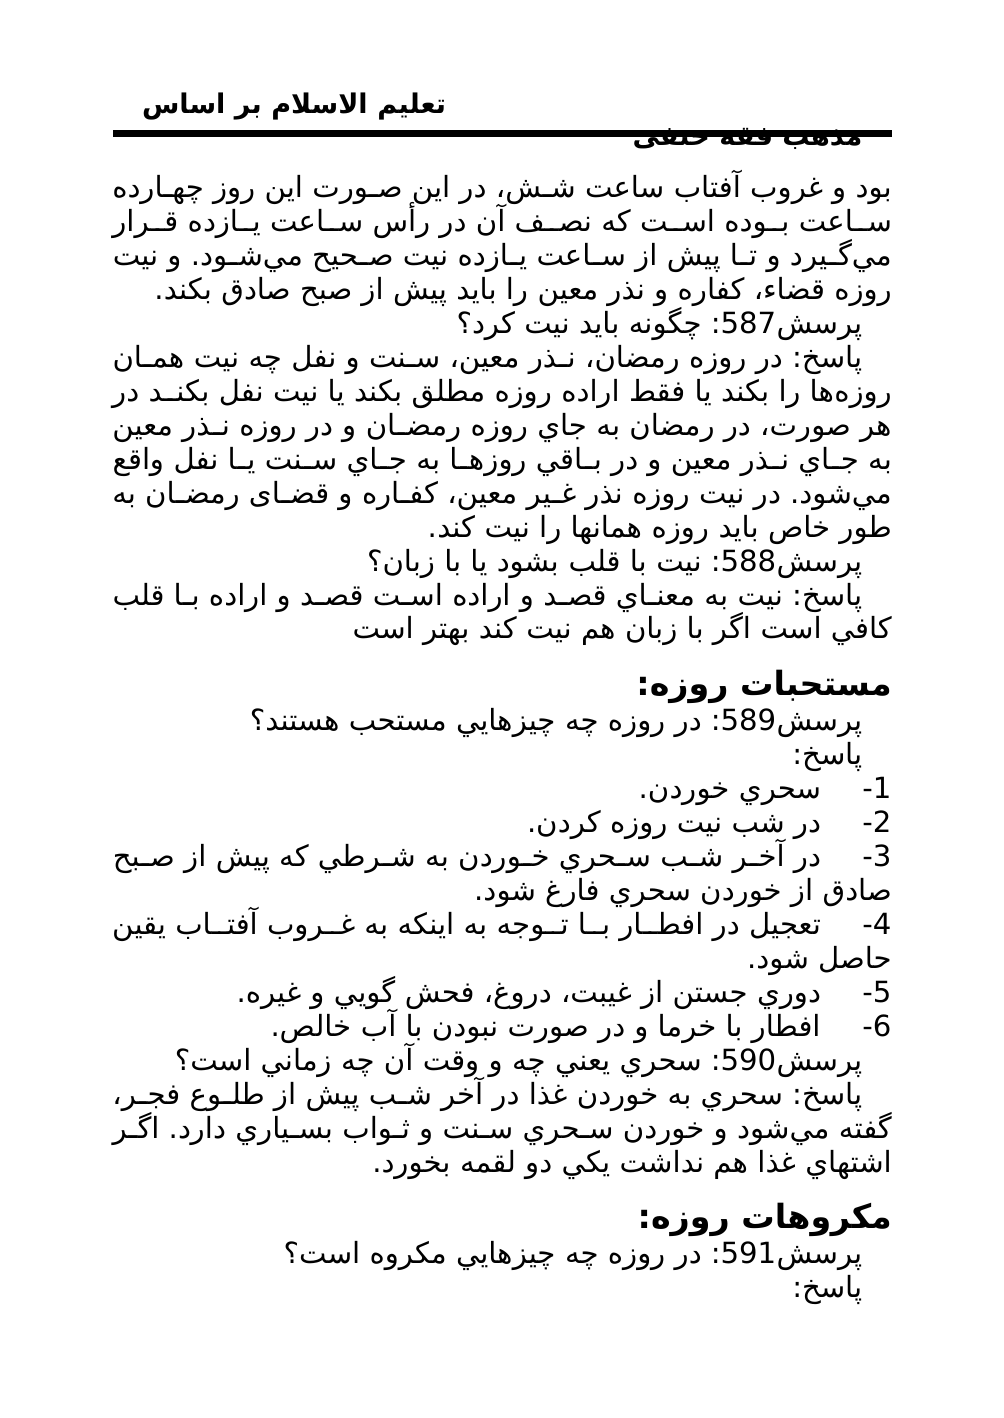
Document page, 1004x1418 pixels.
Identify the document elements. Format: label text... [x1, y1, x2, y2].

list تعجيل‌ در افطار با توجه‌ به‌ اينكه‌ به‌ غروب‌ آفتاب‌ يقين‌ حاصل‌ شود. [112, 907, 892, 975]
text پاسخ: در روزه‌ رمضان، نذر معين، سنت‌ و نفل‌ چه‌ نيت‌ همان‌ روزه‌ها را بكند يا فقط‌ اراده‌ روزه‌ مطلق‌ بكند يا نيت‌ نفل‌ بكند در هر صورت، در رمضان‌ به‌ جاي‌ روزه‌ رمضان‌ و در روزه‌ نذر معين‌ به‌ جاي‌ نذر معين‌ و در باقي‌ روزها به‌ جاي‌ سنت‌ يا نفل‌ واقع‌ مي‌شود. در نيت‌ روزه‌ نذر غير معين، كفاره‌ و قضای رمضان‌ به‌ طور خاص‌ بايد روزه‌ همانها را نيت‌ كند. [112, 340, 892, 544]
text پرسش‌591: در روزه‌ چه‌ چيزهايي‌ مكروه‌ است؟ [112, 1236, 892, 1270]
text ‌مستحبات‌ روزه:‌ [112, 664, 892, 703]
list سحري‌ خوردن. [112, 771, 892, 805]
text ‌مكروهات‌ روزه:‌ [112, 1198, 892, 1236]
text پرسش‌590: سحري‌ يعني‌ چه‌ و وقت‌ آن‌ چه‌ زماني‌ است؟ [112, 1043, 892, 1077]
text پاسخ: [112, 737, 892, 771]
text پرسش‌588: نيت‌ با قلب‌ بشود يا با زبان؟ [112, 544, 892, 578]
list در شب‌ نيت‌ روزه‌ كردن. [112, 805, 892, 839]
list افطار با خرما و در صورت‌ نبودن‌ با آب‌ خالص. [112, 1009, 892, 1043]
list دوري‌ جستن‌ از غيبت، دروغ، فحش‌ گويي‌ و غيره. [112, 975, 892, 1009]
text پاسخ: سحري‌ به‌ خوردن‌ غذا در آخر شب‌ پيش‌ از طلوع‌ فجر، گفته‌ مي‌شود و خوردن‌ سحري‌ سنت‌ و ثواب‌ بسياري‌ دارد. اگر اشتهاي‌ غذا هم‌ نداشت‌ يكي‌ دو لقمه‌ بخورد. [112, 1077, 892, 1179]
text پرسش‌589: در روزه‌ چه‌ چيزهايي‌ مستحب‌ هستند؟ [112, 703, 892, 737]
text پاسخ: [112, 1270, 892, 1304]
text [112, 170, 892, 306]
text پاسخ: نيت‌ به‌ معناي‌ قصد و اراده‌ است‌ قصد و اراده‌ با قلب‌ كافي‌ است‌ اگر با زبان‌ هم‌ نيت‌ كند بهتر است‌ [112, 578, 892, 646]
text پرسش‌587: چگونه‌ بايد نيت‌ كرد؟ [112, 306, 892, 340]
list در آخر شب‌ سحري‌ خوردن‌ به‌ شرطي‌ كه‌ پيش‌ از صبح‌ صادق‌ از خوردن‌ سحري‌ فارغ‌ شود. [112, 839, 892, 907]
